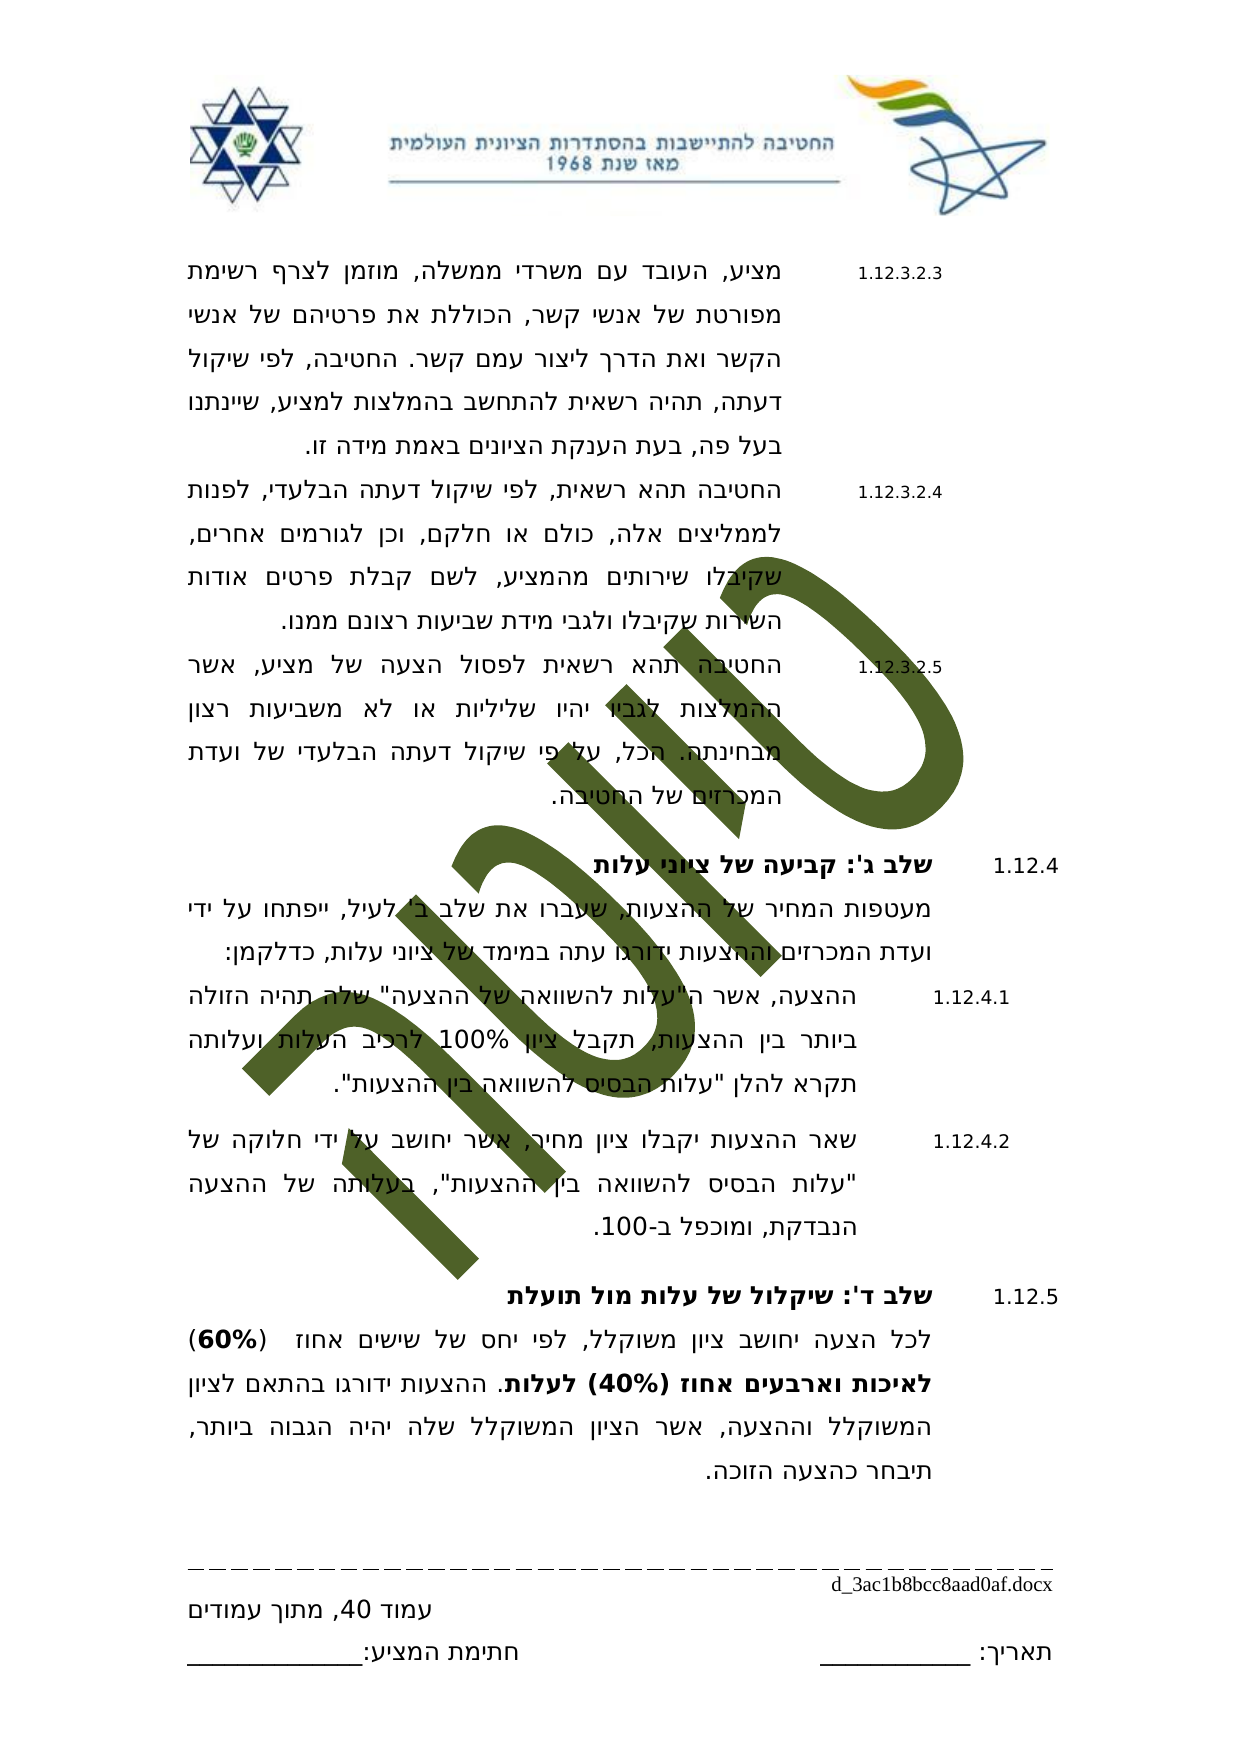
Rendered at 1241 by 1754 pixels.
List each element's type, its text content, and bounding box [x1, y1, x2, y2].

text לכל הצעה יחושב ציון משוקלל, לפי יחס של שישים אחוז (60%) לאיכות וארבעים אחוז (40%) לעלות. ההצעות ידורגו בהתאם לציון המשוקלל וההצעה, אשר הציון המשוקלל שלה יהיה הגבוה ביותר, תיבחר כהצעה הזוכה. [187, 1325, 933, 1486]
list ההצעה, אשר ה"עלות להשוואה של ההצעה" שלה תהיה הזולה ביותר בין ההצעות, תקבל ציון 100% לרכיב העלות ועלותה תקרא להלן "עלות הבסיס להשוואה בין ההצעות". [187, 981, 933, 1098]
list החטיבה תהא רשאית, לפי שיקול דעתה הבלעדי, לפנות לממליצים אלה, כולם או חלקם, וכן לגורמים אחרים, שקיבלו שירותים מהמציע, לשם קבלת פרטים אודות השירות שקיבלו ולגבי מידת שביעות רצונם ממנו. [187, 475, 858, 636]
list שלב ד': שיקלול של עלות מול תועלת [187, 1281, 993, 1311]
picture [190, 74, 1050, 217]
list החטיבה תהא רשאית לפסול הצעה של מציע, אשר ההמלצות לגביו יהיו שליליות או לא משביעות רצון מבחינתה. הכל, על פי שיקול דעתה הבלעדי של ועדת המכרזים של החטיבה. [187, 650, 858, 811]
list מציע, העובד עם משרדי ממשלה, מוזמן לצרף רשימת מפורטת של אנשי קשר, הכוללת את פרטיהם של אנשי הקשר ואת הדרך ליצור עמם קשר. החטיבה, לפי שיקול דעתה, תהיה רשאית להתחשב בהמלצות למציע, שיינתנו בעל פה, בעת הענקת הציונים באמת מידה זו. [187, 256, 858, 461]
list שאר ההצעות יקבלו ציון מחיר, אשר יחושב על ידי חלוקה של "עלות הבסיס להשוואה בין ההצעות", בעלותה של ההצעה הנבדקת, ומוכפל ב-100. [187, 1125, 933, 1242]
text מעטפות המחיר של ההצעות, שעברו את שלב ב' לעיל, ייפתחו על ידי ועדת המכרזים וההצעות ידורגו עתה במימד של ציוני עלות, כדלקמן: [187, 894, 933, 967]
list שלב ג': קביעה של ציוני עלות [187, 850, 993, 879]
